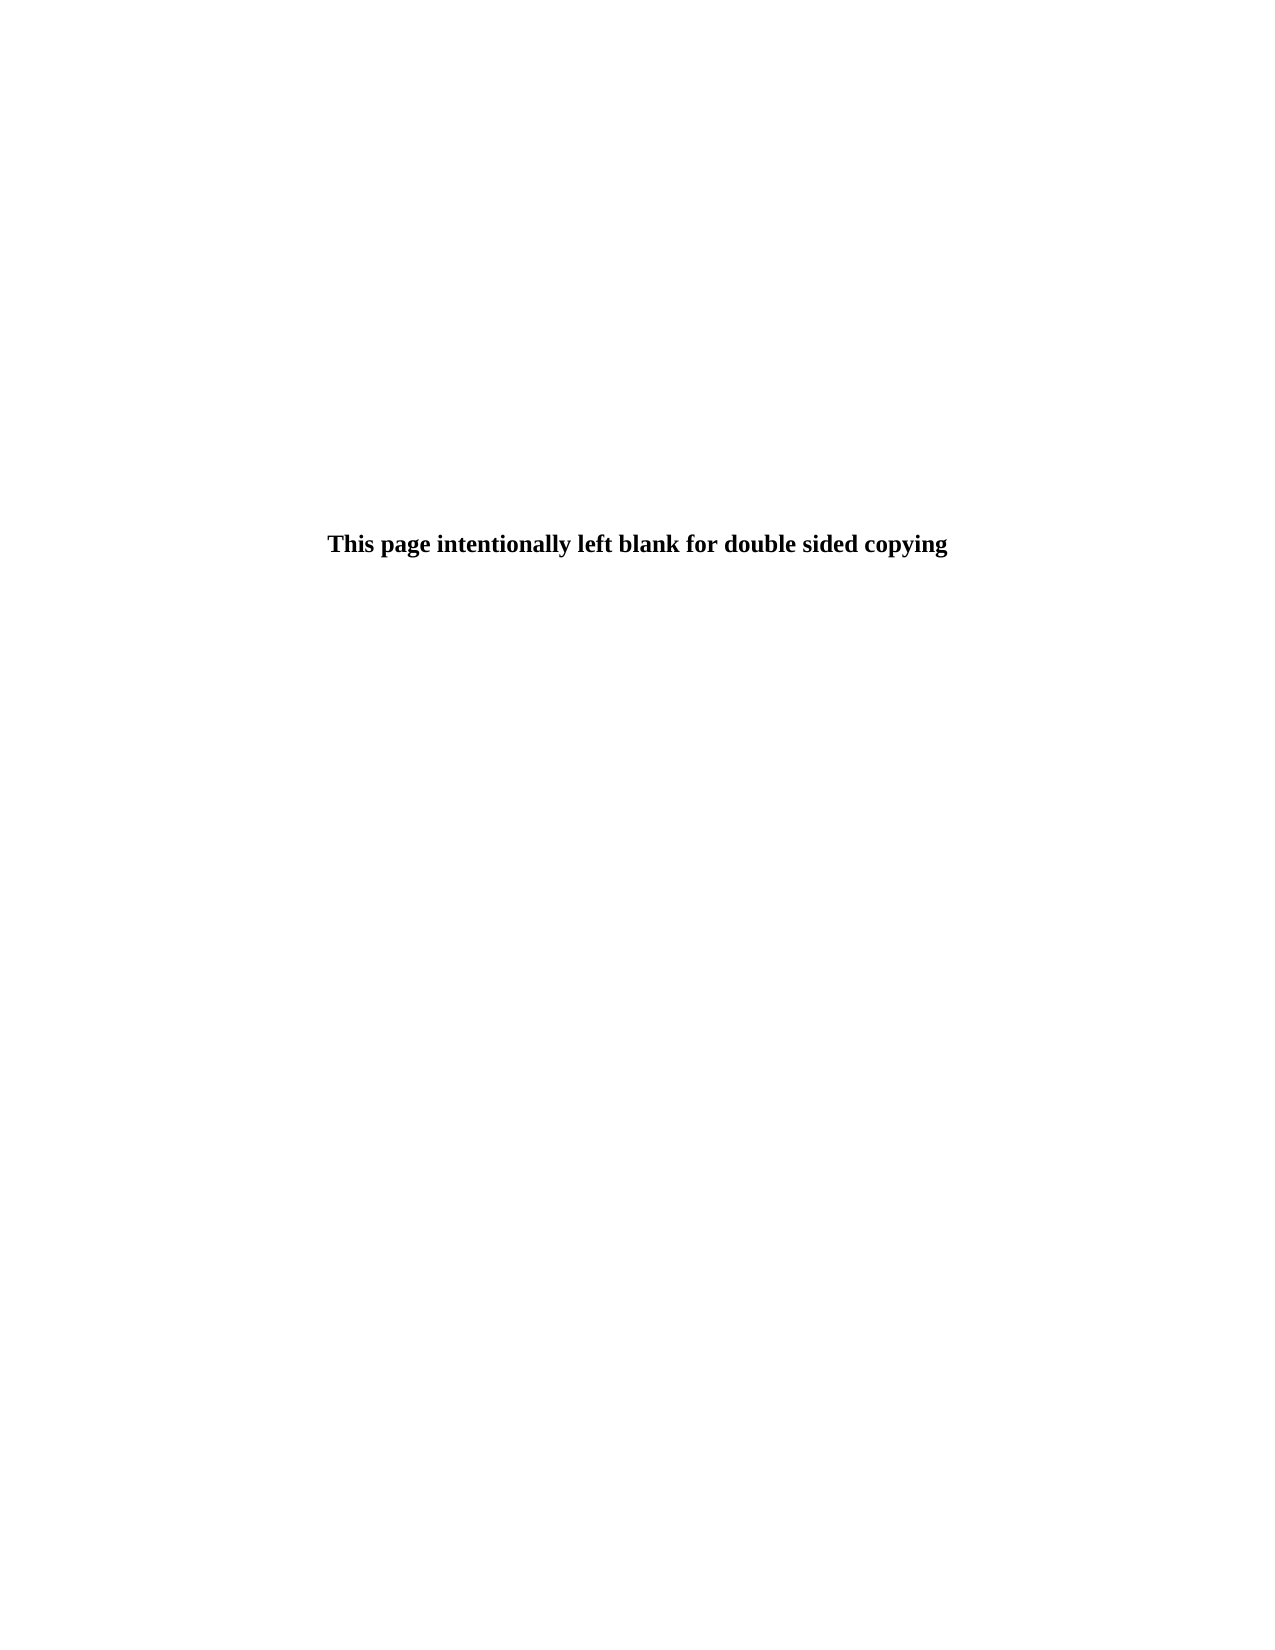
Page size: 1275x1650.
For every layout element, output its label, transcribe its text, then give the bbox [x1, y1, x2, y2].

text This page intentionally left blank for double sided copying [150, 529, 1125, 557]
